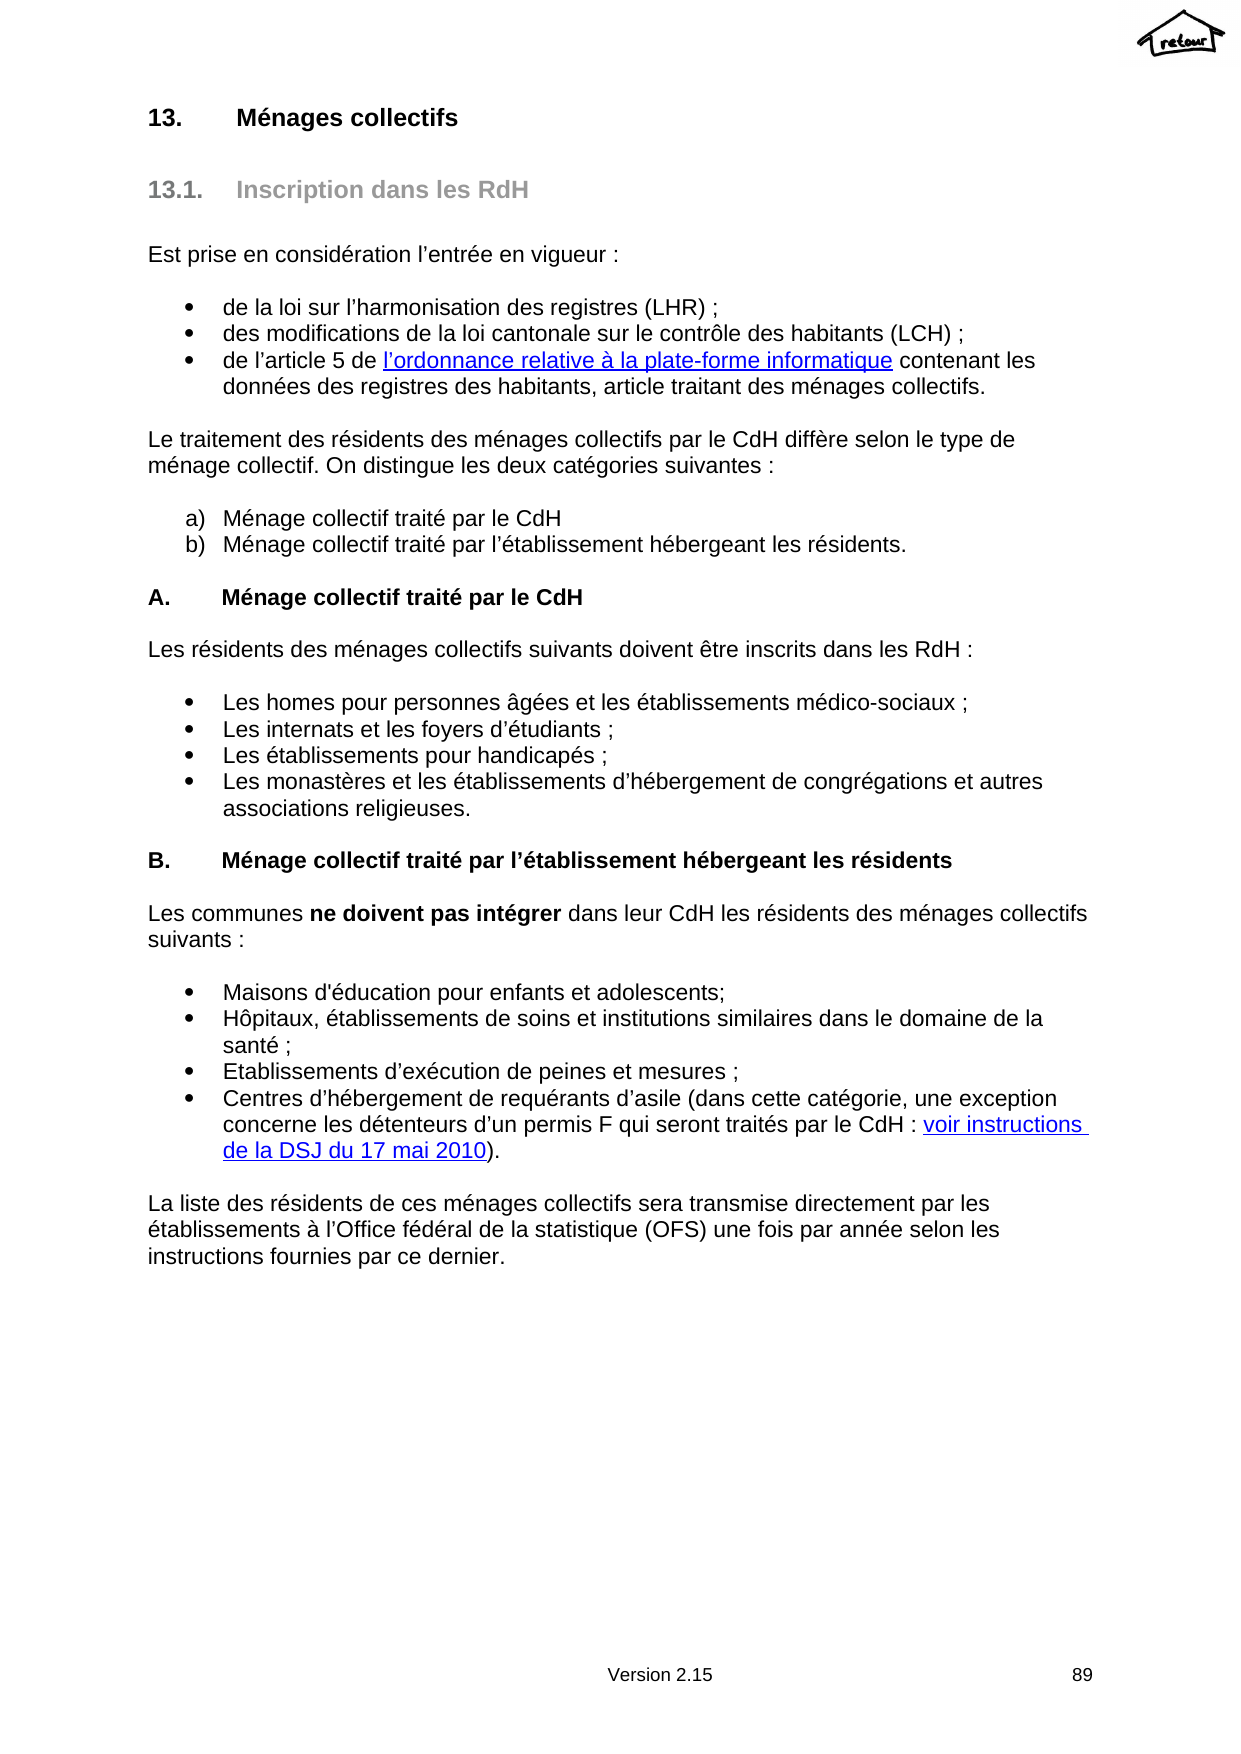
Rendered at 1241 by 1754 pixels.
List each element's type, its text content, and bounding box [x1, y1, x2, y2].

text La liste des résidents de ces ménages collectifs sera transmise directement par les établissements à l’Office fédéral de la statistique (OFS) une fois par année selon les instructions fournies par ce dernier. [148, 1190, 1093, 1269]
list Maisons d'éducation pour enfants et adolescents; [185, 979, 1093, 1005]
list Les homes pour personnes âgées et les établissements médico-sociaux ; [185, 689, 1093, 716]
list Centres d’hébergement de requérants d’asile (dans cette catégorie, une exception concerne les détenteurs d’un permis F qui seront traités par le CdH : voir instructions de la DSJ du 17 mai 2010). [185, 1084, 1093, 1163]
picture [1118, 0, 1240, 67]
text Est prise en considération l’entrée en vigueur : [148, 241, 1093, 267]
list Les monastères et les établissements d’hébergement de congrégations et autres associations religieuses. [185, 768, 1093, 821]
list de l’article 5 de l’ordonnance relative à la plate-forme informatique contenant les données des registres des habitants, article traitant des ménages collectifs. [185, 347, 1093, 399]
text A. Ménage collectif traité par le CdH [148, 584, 1093, 610]
list Ménage collectif traité par le CdH [185, 505, 1093, 531]
list Les établissements pour handicapés ; [185, 742, 1093, 768]
text B. Ménage collectif traité par l’établissement hébergeant les résidents [148, 847, 1093, 874]
text Les résidents des ménages collectifs suivants doivent être inscrits dans les RdH : [148, 636, 1093, 663]
list Ménage collectif traité par l’établissement hébergeant les résidents. [185, 531, 1093, 557]
subtitle Ménages collectifs [148, 103, 1093, 132]
list Les internats et les foyers d’étudiants ; [185, 716, 1093, 742]
subtitle Inscription dans les RdH [148, 175, 1093, 204]
text Les communes ne doivent pas intégrer dans leur CdH les résidents des ménages collectifs suivants : [148, 900, 1093, 953]
list des modifications de la loi cantonale sur le contrôle des habitants (LCH) ; [185, 320, 1093, 347]
list Hôpitaux, établissements de soins et institutions similaires dans le domaine de la santé ; [185, 1005, 1093, 1058]
text Le traitement des résidents des ménages collectifs par le CdH diffère selon le type de ménage collectif. On distingue les deux catégories suivantes : [148, 426, 1093, 478]
list Etablissements d’exécution de peines et mesures ; [185, 1058, 1093, 1084]
list de la loi sur l’harmonisation des registres (LHR) ; [185, 294, 1093, 320]
